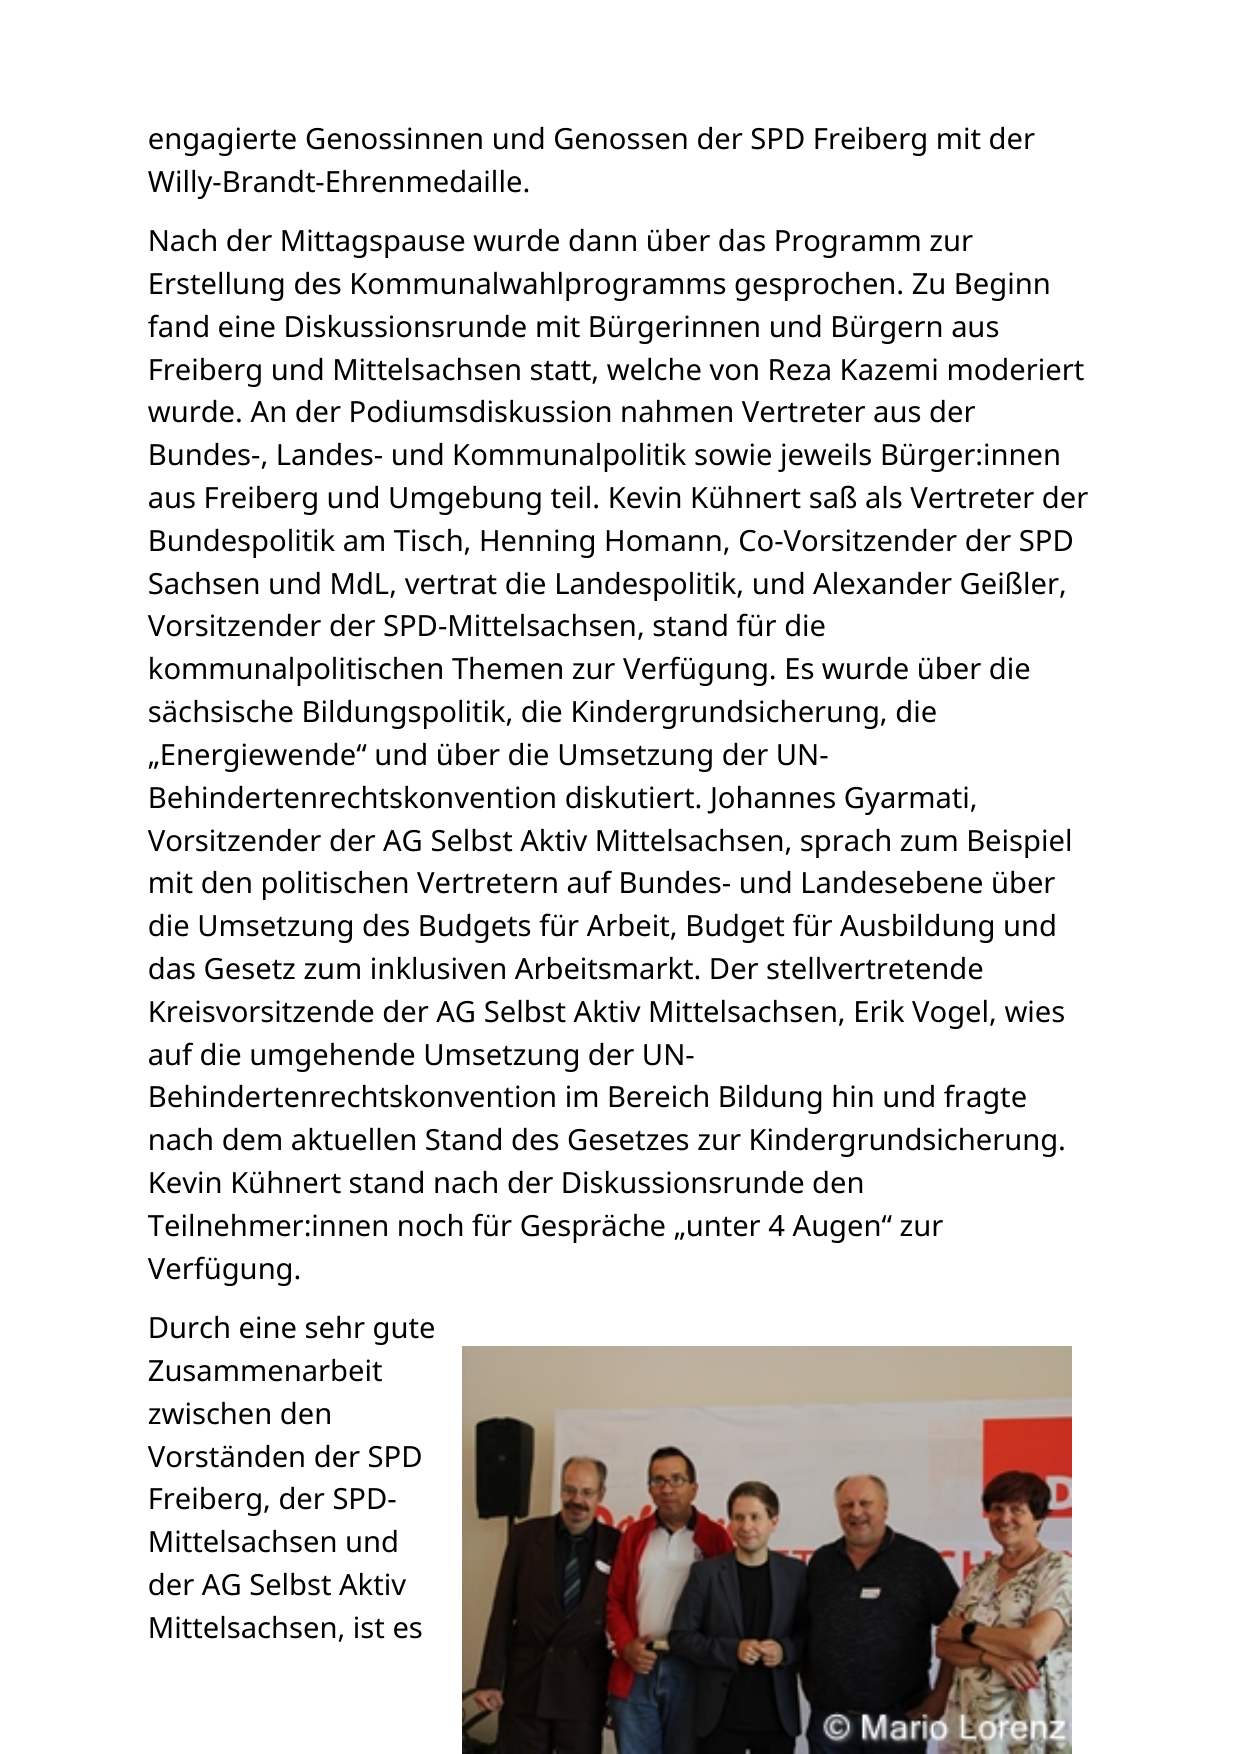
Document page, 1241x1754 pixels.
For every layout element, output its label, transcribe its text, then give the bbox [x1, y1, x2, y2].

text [148, 1307, 1093, 1647]
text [148, 118, 1093, 201]
text Nach der Mittagspause wurde dann über das Programm zur Erstellung des Kommunalwahlprogramms gesprochen. Zu Beginn fand eine Diskussionsrunde mit Bürgerinnen und Bürgern aus Freiberg und Mittelsachsen statt, welche von Reza Kazemi moderiert wurde. An der Podiumsdiskussion nahmen Vertreter aus der Bundes-, Landes- und Kommunalpolitik sowie jeweils Bürger:innen aus Freiberg und Umgebung teil. Kevin Kühnert saß als Vertreter der Bundespolitik am Tisch, Henning Homann, Co-Vorsitzender der SPD Sachsen und MdL, vertrat die Landespolitik, und Alexander Geißler, Vorsitzender der SPD-Mittelsachsen, stand für die kommunalpolitischen Themen zur Verfügung. Es wurde über die sächsische Bildungspolitik, die Kindergrundsicherung, die „Energiewende“ und über die Umsetzung der UN-Behindertenrechtskonvention diskutiert. Johannes Gyarmati, Vorsitzender der AG Selbst Aktiv Mittelsachsen, sprach zum Beispiel mit den politischen Vertretern auf Bundes- und Landesebene über die Umsetzung des Budgets für Arbeit, Budget für Ausbildung und das Gesetz zum inklusiven Arbeitsmarkt. Der stellvertretende Kreisvorsitzende der AG Selbst Aktiv Mittelsachsen, Erik Vogel, wies auf die umgehende Umsetzung der UN-Behindertenrechtskonvention im Bereich Bildung hin und fragte nach dem aktuellen Stand des Gesetzes zur Kindergrundsicherung. Kevin Kühnert stand nach der Diskussionsrunde den Teilnehmer:innen noch für Gespräche „unter 4 Augen“ zur Verfügung. [148, 220, 1093, 1288]
picture [462, 1346, 1072, 1754]
